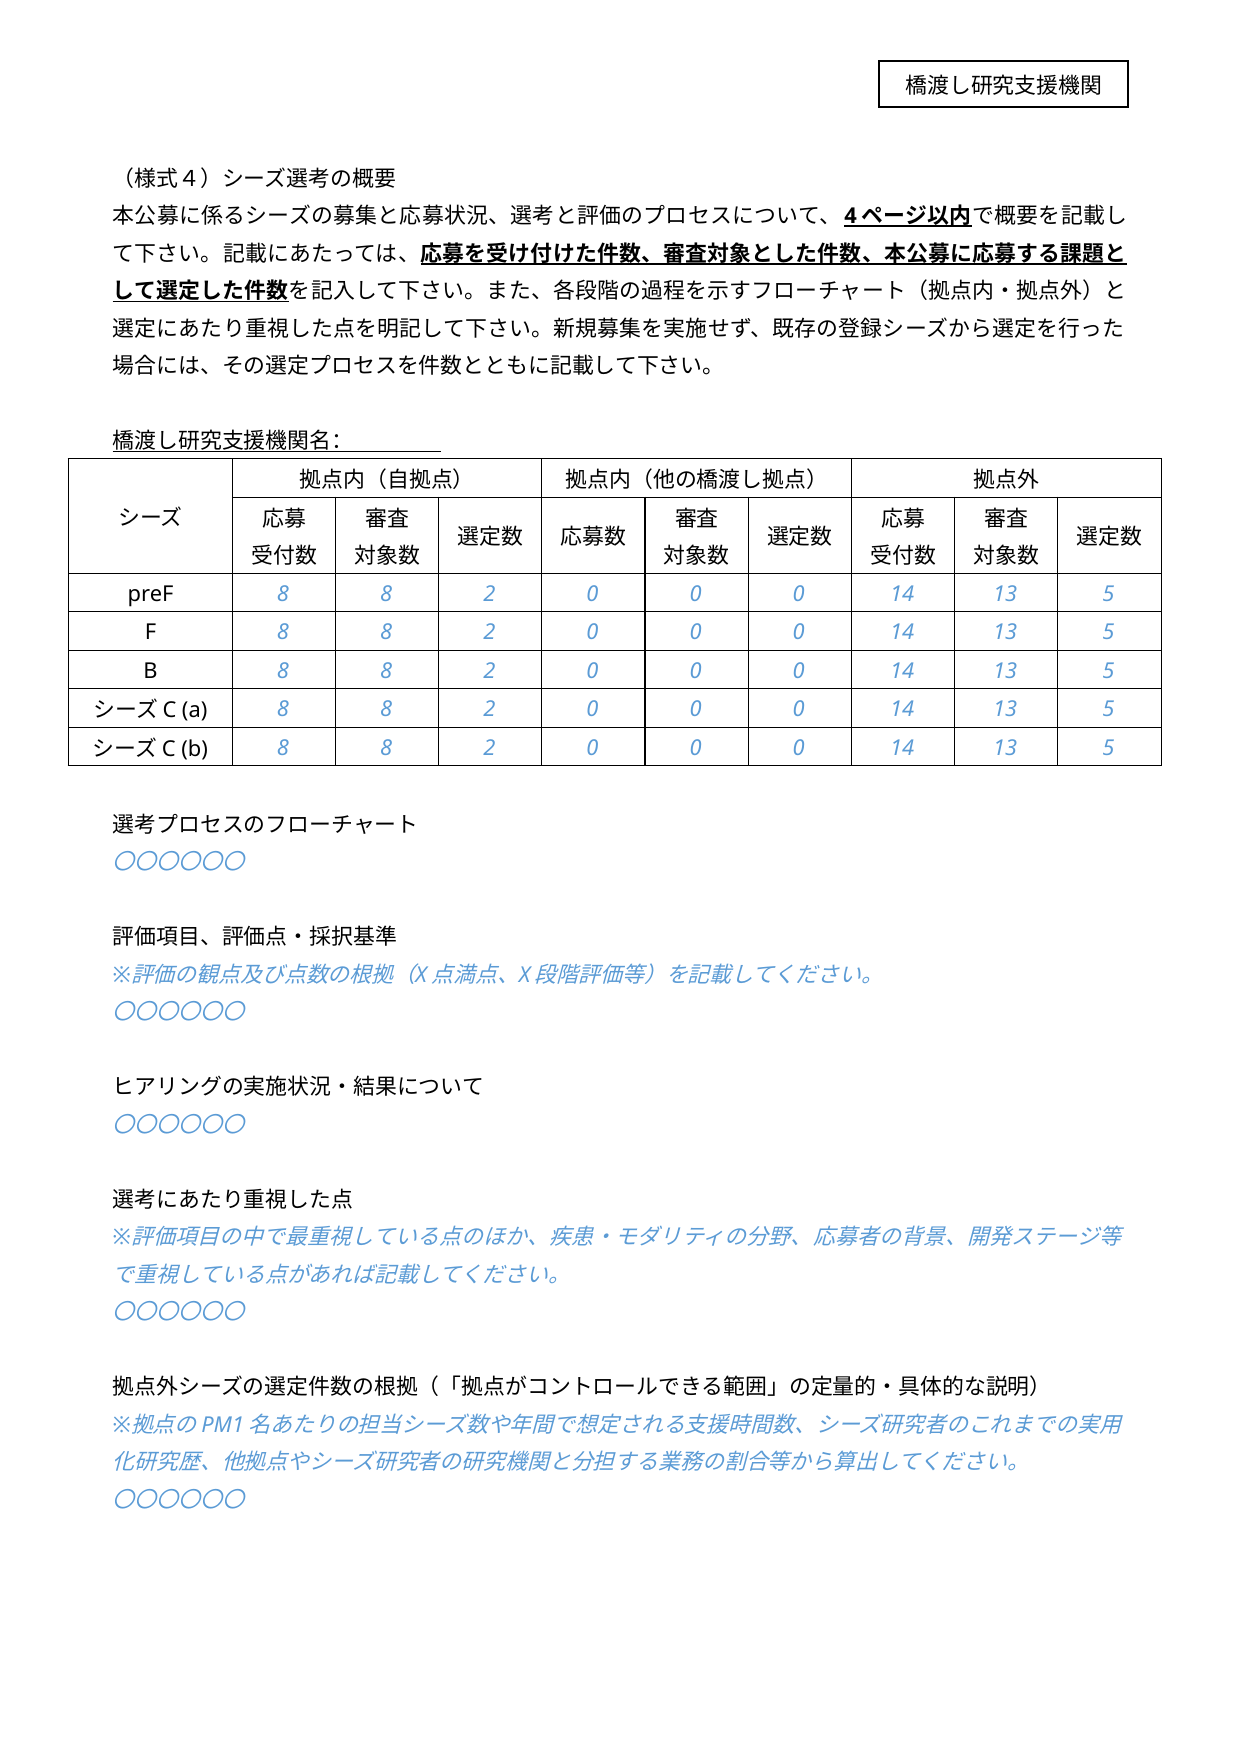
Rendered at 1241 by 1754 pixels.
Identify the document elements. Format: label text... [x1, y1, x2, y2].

table_cell 0 [646, 728, 748, 765]
table_cell B [69, 651, 232, 688]
table_header 拠点外 [852, 459, 1161, 497]
table_cell 0 [749, 651, 851, 688]
table_cell F [69, 612, 232, 650]
table_cell 8 [336, 728, 438, 765]
table_cell 0 [646, 612, 748, 650]
table_cell 8 [336, 612, 438, 650]
table_cell 13 [955, 689, 1057, 727]
text 〇〇〇〇〇〇 [112, 1479, 1128, 1516]
text 〇〇〇〇〇〇 [112, 1104, 1128, 1141]
text （様式４）シーズ選考の概要 [112, 158, 1128, 196]
table_cell 8 [233, 689, 335, 727]
table_cell 審査 対象数 [955, 498, 1057, 573]
table_cell 5 [1058, 612, 1161, 650]
table_header 拠点内（他の橋渡し拠点） [542, 459, 851, 497]
table_cell 0 [542, 612, 644, 650]
table_cell 審査 対象数 [336, 498, 438, 573]
table_cell 5 [1058, 689, 1161, 727]
text ヒアリングの実施状況・結果について [112, 1066, 1128, 1104]
table_cell 8 [233, 728, 335, 765]
table_cell 5 [1058, 651, 1161, 688]
table_cell 14 [852, 651, 954, 688]
table_cell 0 [749, 728, 851, 765]
table_cell 0 [542, 574, 644, 611]
table_cell 13 [955, 612, 1057, 650]
table_cell 応募数 [542, 498, 644, 573]
table_cell 13 [955, 651, 1057, 688]
table_cell preF [69, 574, 232, 611]
table_cell 8 [336, 689, 438, 727]
table_cell 2 [439, 728, 541, 765]
table_cell 2 [439, 574, 541, 611]
table_header シーズ [69, 459, 232, 573]
text ※評価の観点及び点数の根拠（X点満点、X段階評価等）を記載してください。 [112, 954, 1128, 991]
text 評価項目、評価点・採択基準 [112, 916, 1128, 954]
text 橋渡し研究支援機関名： [112, 421, 1128, 458]
table_cell 8 [233, 574, 335, 611]
table_cell 0 [646, 689, 748, 727]
table_cell 2 [439, 651, 541, 688]
table_cell 14 [852, 612, 954, 650]
table_cell シーズC (a) [69, 689, 232, 727]
table_cell 8 [336, 574, 438, 611]
table_cell 8 [233, 651, 335, 688]
table_cell 0 [749, 612, 851, 650]
text 選考にあたり重視した点 [112, 1179, 1128, 1216]
text 本公募に係るシーズの募集と応募状況、選考と評価のプロセスについて、4ページ以内で概要を記載して下さい。記載にあたっては、応募を受け付けた件数、審査対象とした件数、本公募に応募する課題として選定した件数を記入して下さい。また、各段階の過程を示すフローチャート（拠点内・拠点外）と選定にあたり重視した点を明記して下さい。新規募集を実施せず、既存の登録シーズから選定を行った場合には、その選定プロセスを件数とともに記載して下さい。 [112, 196, 1128, 383]
text 〇〇〇〇〇〇 [112, 1291, 1128, 1329]
table_cell 13 [955, 574, 1057, 611]
table_cell 応募 受付数 [852, 498, 954, 573]
table_cell 選定数 [1058, 498, 1161, 573]
table_cell 14 [852, 689, 954, 727]
text ※拠点のPM1名あたりの担当シーズ数や年間で想定される支援時間数、シーズ研究者のこれまでの実用化研究歴、他拠点やシーズ研究者の研究機関と分担する業務の割合等から算出してください。 [112, 1404, 1128, 1479]
table_cell 0 [542, 689, 644, 727]
table_cell 5 [1058, 728, 1161, 765]
table_cell 選定数 [439, 498, 541, 573]
table_cell 8 [336, 651, 438, 688]
table_cell 応募 受付数 [233, 498, 335, 573]
table_cell シーズC (b) [69, 728, 232, 765]
table_cell 選定数 [749, 498, 851, 573]
table_cell 0 [646, 651, 748, 688]
table_cell 0 [542, 728, 644, 765]
table_cell 0 [646, 574, 748, 611]
table_cell 14 [852, 574, 954, 611]
table_header 拠点内（自拠点） [233, 459, 541, 497]
table_cell 2 [439, 689, 541, 727]
text 〇〇〇〇〇〇 [112, 991, 1128, 1029]
table_cell 2 [439, 612, 541, 650]
table_cell 審査 対象数 [646, 498, 748, 573]
table_cell 8 [233, 612, 335, 650]
table_cell 0 [542, 651, 644, 688]
table_cell 0 [749, 689, 851, 727]
table_cell 13 [955, 728, 1057, 765]
table_cell 5 [1058, 574, 1161, 611]
table_cell 0 [749, 574, 851, 611]
text 拠点外シーズの選定件数の根拠（「拠点がコントロールできる範囲」の定量的・具体的な説明） [112, 1366, 1128, 1404]
text 選考プロセスのフローチャート [112, 804, 1128, 841]
table_cell 14 [852, 728, 954, 765]
text 〇〇〇〇〇〇 [112, 841, 1128, 879]
text ※評価項目の中で最重視している点のほか、疾患・モダリティの分野、応募者の背景、開発ステージ等で重視している点があれば記載してください。 [112, 1216, 1128, 1291]
